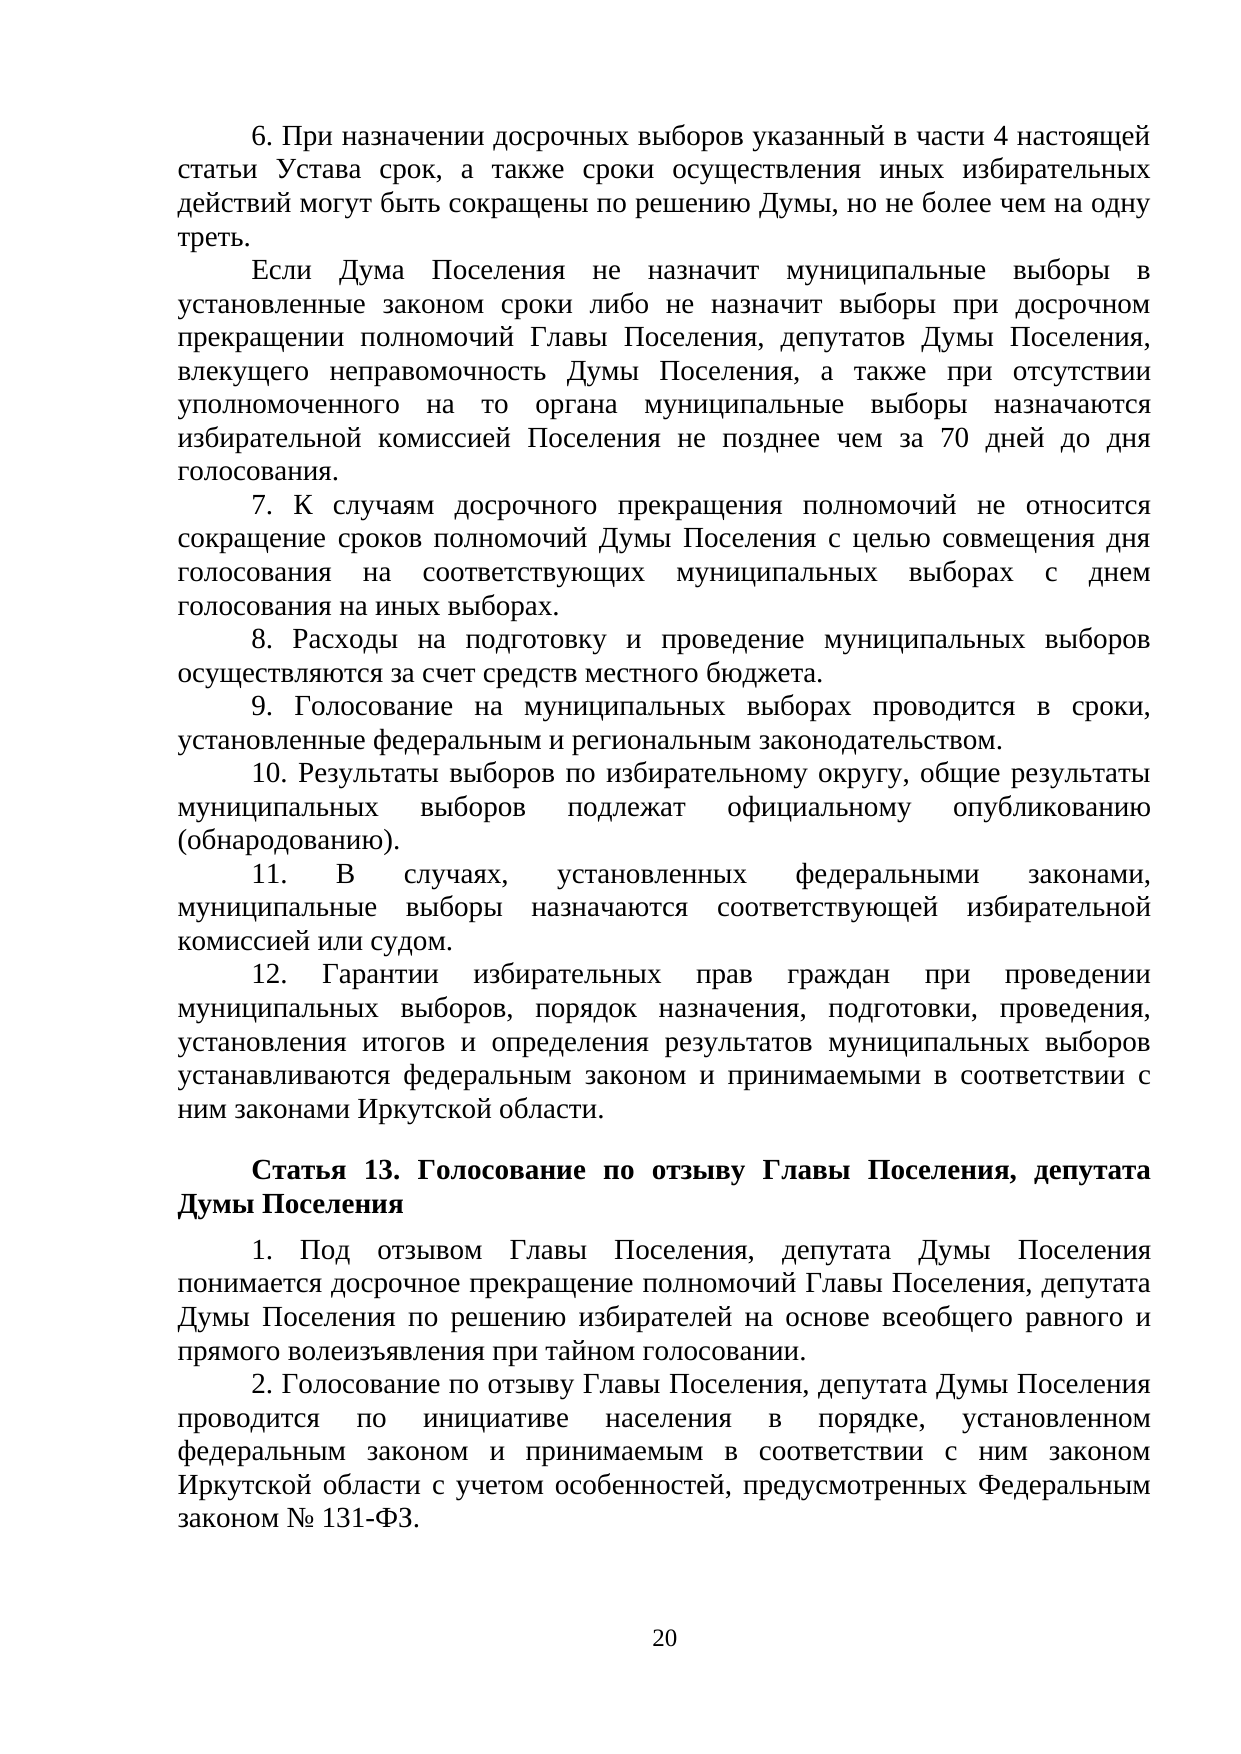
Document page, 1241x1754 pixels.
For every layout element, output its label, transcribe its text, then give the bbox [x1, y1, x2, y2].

text 12. Гарантии избирательных прав граждан при проведении муниципальных выборов, порядок назначения, подготовки, проведения, установления итогов и определения результатов муниципальных выборов устанавливаются федеральным законом и принимаемыми в соответствии с ним законами Иркутской области. [177, 957, 1152, 1124]
text 2. Голосование по отзыву Главы Поселения, депутата Думы Поселения проводится по инициативе населения в порядке, установленном федеральным законом и принимаемым в соответствии с ним законом Иркутской области с учетом особенностей, предусмотренных Федеральным законом № 131-ФЗ. [177, 1366, 1152, 1534]
text 1. Под отзывом Главы Поселения, депутата Думы Поселения понимается досрочное прекращение полномочий Главы Поселения, депутата Думы Поселения по решению избирателей на основе всеобщего равного и прямого волеизъявления при тайном голосовании. [177, 1232, 1152, 1366]
text 11. В случаях, установленных федеральными законами, муниципальные выборы назначаются соответствующей избирательной комиссией или судом. [177, 856, 1152, 957]
text Если Дума Поселения не назначит муниципальные выборы в установленные законом сроки либо не назначит выборы при досрочном прекращении полномочий Главы Поселения, депутатов Думы Поселения, влекущего неправомочность Думы Поселения, а также при отсутствии уполномоченного на то органа муниципальные выборы назначаются избирательной комиссией Поселения не позднее чем за 70 дней до дня голосования. [177, 252, 1152, 487]
text 9. Голосование на муниципальных выборах проводится в сроки, установленные федеральным и региональным законодательством. [177, 688, 1152, 755]
text 10. Результаты выборов по избирательному округу, общие результаты муниципальных выборов подлежат официальному опубликованию (обнародованию). [177, 755, 1152, 856]
text 7. К случаям досрочного прекращения полномочий не относится сокращение сроков полномочий Думы Поселения с целью совмещения дня голосования на соответствующих муниципальных выборах с днем голосования на иных выборах. [177, 487, 1152, 621]
text Статья 13. Голосование по отзыву Главы Поселения, депутата Думы Поселения [177, 1152, 1152, 1219]
text 6. При назначении досрочных выборов указанный в части 4 настоящей статьи Устава срок, а также сроки осуществления иных избирательных действий могут быть сокращены по решению Думы, но не более чем на одну треть. [177, 118, 1152, 252]
text 8. Расходы на подготовку и проведение муниципальных выборов осуществляются за счет средств местного бюджета. [177, 621, 1152, 688]
